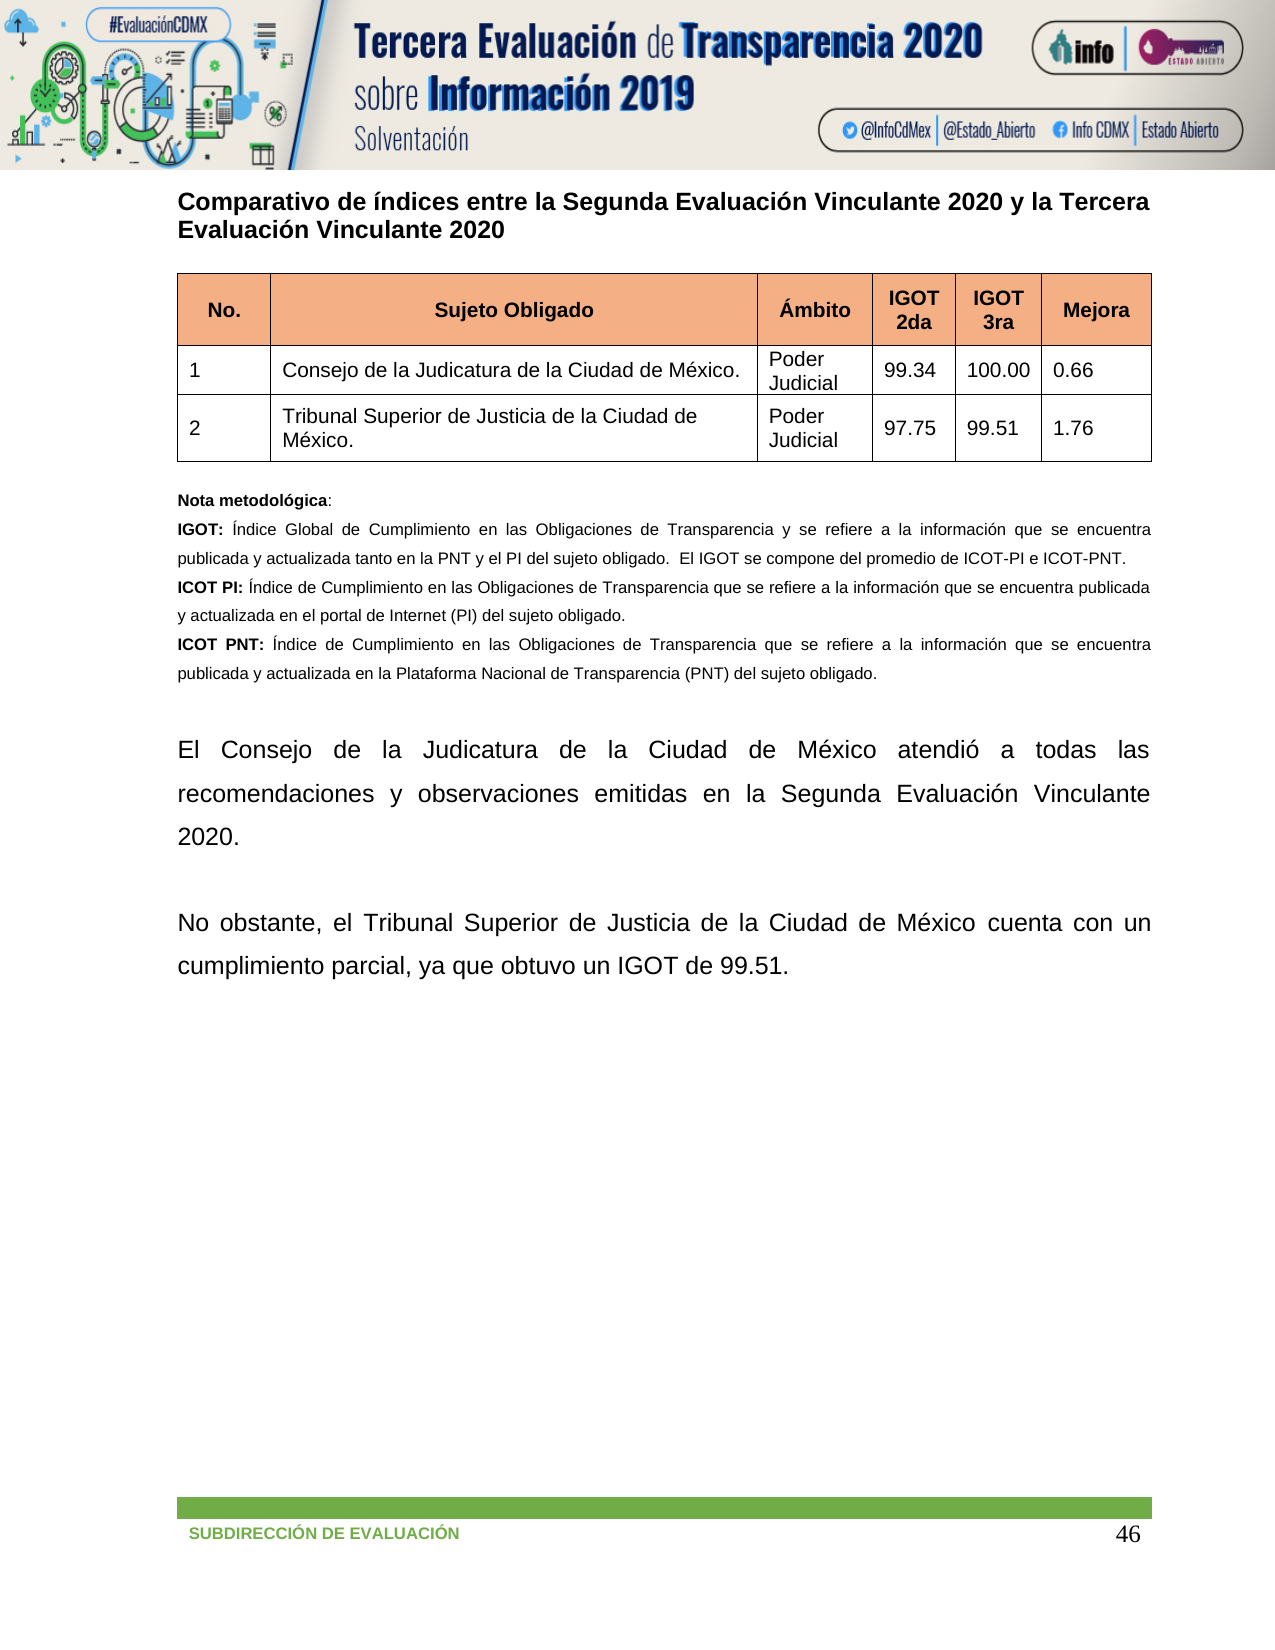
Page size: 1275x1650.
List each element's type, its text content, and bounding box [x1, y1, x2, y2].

table_cell 2 [178, 395, 270, 461]
text Comparativo de índices entre la Segunda Evaluación Vinculante 2020 y la Tercera Evaluación Vinculante 2020 [177, 148, 1152, 244]
text No obstante, el Tribunal Superior de Justicia de la Ciudad de México cuenta con un cumplimiento parcial, ya que obtuvo un IGOT de 99.51. [177, 908, 1152, 980]
table_header IGOT 2da [873, 274, 955, 345]
text ICOT PI: Índice de Cumplimiento en las Obligaciones de Transparencia que se refiere a la información que se encuentra publicada y actualizada en el portal de Internet (PI) del sujeto obligado. [177, 577, 1152, 625]
table_cell 100.00 [956, 346, 1041, 394]
text El Consejo de la Judicatura de la Ciudad de México atendió a todas las recomendaciones y observaciones emitidas en la Segunda Evaluación Vinculante 2020. [177, 736, 1152, 851]
table_cell Consejo de la Judicatura de la Ciudad de México. [271, 346, 757, 394]
table_header IGOT 3ra [956, 274, 1041, 345]
table_cell Poder Judicial [758, 346, 872, 394]
table_header Sujeto Obligado [271, 274, 757, 345]
table_cell 99.51 [956, 395, 1041, 461]
table_header Mejora [1042, 274, 1151, 345]
table_cell 1 [178, 346, 270, 394]
table_cell 99.34 [873, 346, 955, 394]
picture [0, 0, 1275, 170]
table_cell 0.66 [1042, 346, 1151, 394]
table_cell Poder Judicial [758, 395, 872, 461]
table_header Ámbito [758, 274, 872, 345]
table_header No. [178, 274, 270, 345]
table_cell 97.75 [873, 395, 955, 461]
text ICOT PNT: Índice de Cumplimiento en las Obligaciones de Transparencia que se refiere a la información que se encuentra publicada y actualizada en la Plataforma Nacional de Transparencia (PNT) del sujeto obligado. [177, 635, 1152, 683]
text IGOT: Índice Global de Cumplimiento en las Obligaciones de Transparencia y se refiere a la información que se encuentra publicada y actualizada tanto en la PNT y el PI del sujeto obligado. El IGOT se compone del promedio de ICOT-PI e ICOT-PNT. [177, 520, 1152, 568]
table_cell 1.76 [1042, 395, 1151, 461]
table_cell Tribunal Superior de Justicia de la Ciudad de México. [271, 395, 757, 461]
text Nota metodológica: [177, 491, 1152, 510]
